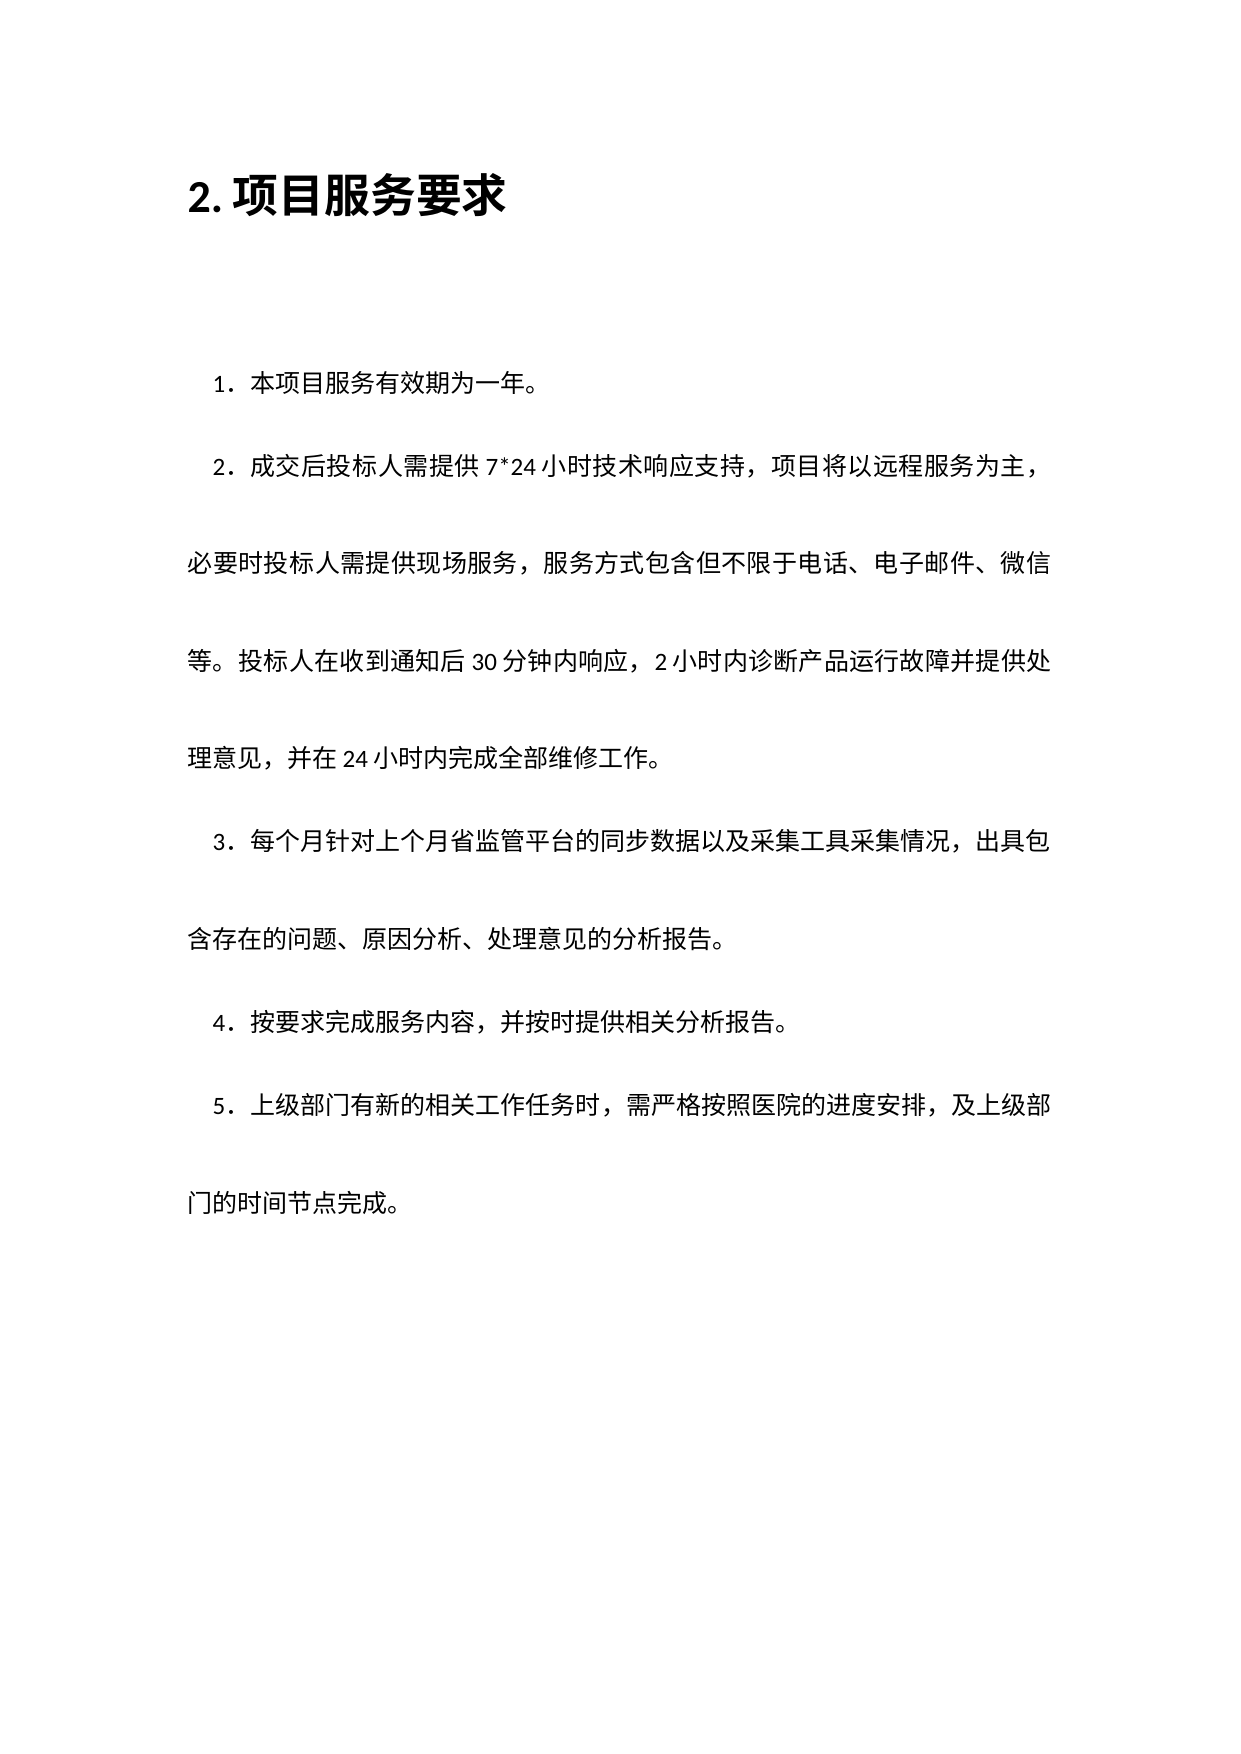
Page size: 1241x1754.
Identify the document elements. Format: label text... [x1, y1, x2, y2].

list 按要求完成服务内容，并按时提供相关分析报告。 [187, 988, 1053, 1053]
list 上级部门有新的相关工作任务时，需严格按照医院的进度安排，及上级部门的时间节点完成。 [187, 1071, 1053, 1234]
subtitle 项目服务要求 [187, 162, 1053, 227]
list 本项目服务有效期为一年。 [187, 349, 1053, 414]
list 每个月针对上个月省监管平台的同步数据以及采集工具采集情况，出具包含存在的问题、原因分析、处理意见的分析报告。 [187, 807, 1053, 970]
list 成交后投标人需提供7*24小时技术响应支持，项目将以远程服务为主，必要时投标人需提供现场服务，服务方式包含但不限于电话、电子邮件、微信等。投标人在收到通知后30分钟内响应，2小时内诊断产品运行故障并提供处理意见，并在24小时内完成全部维修工作。 [187, 432, 1053, 789]
